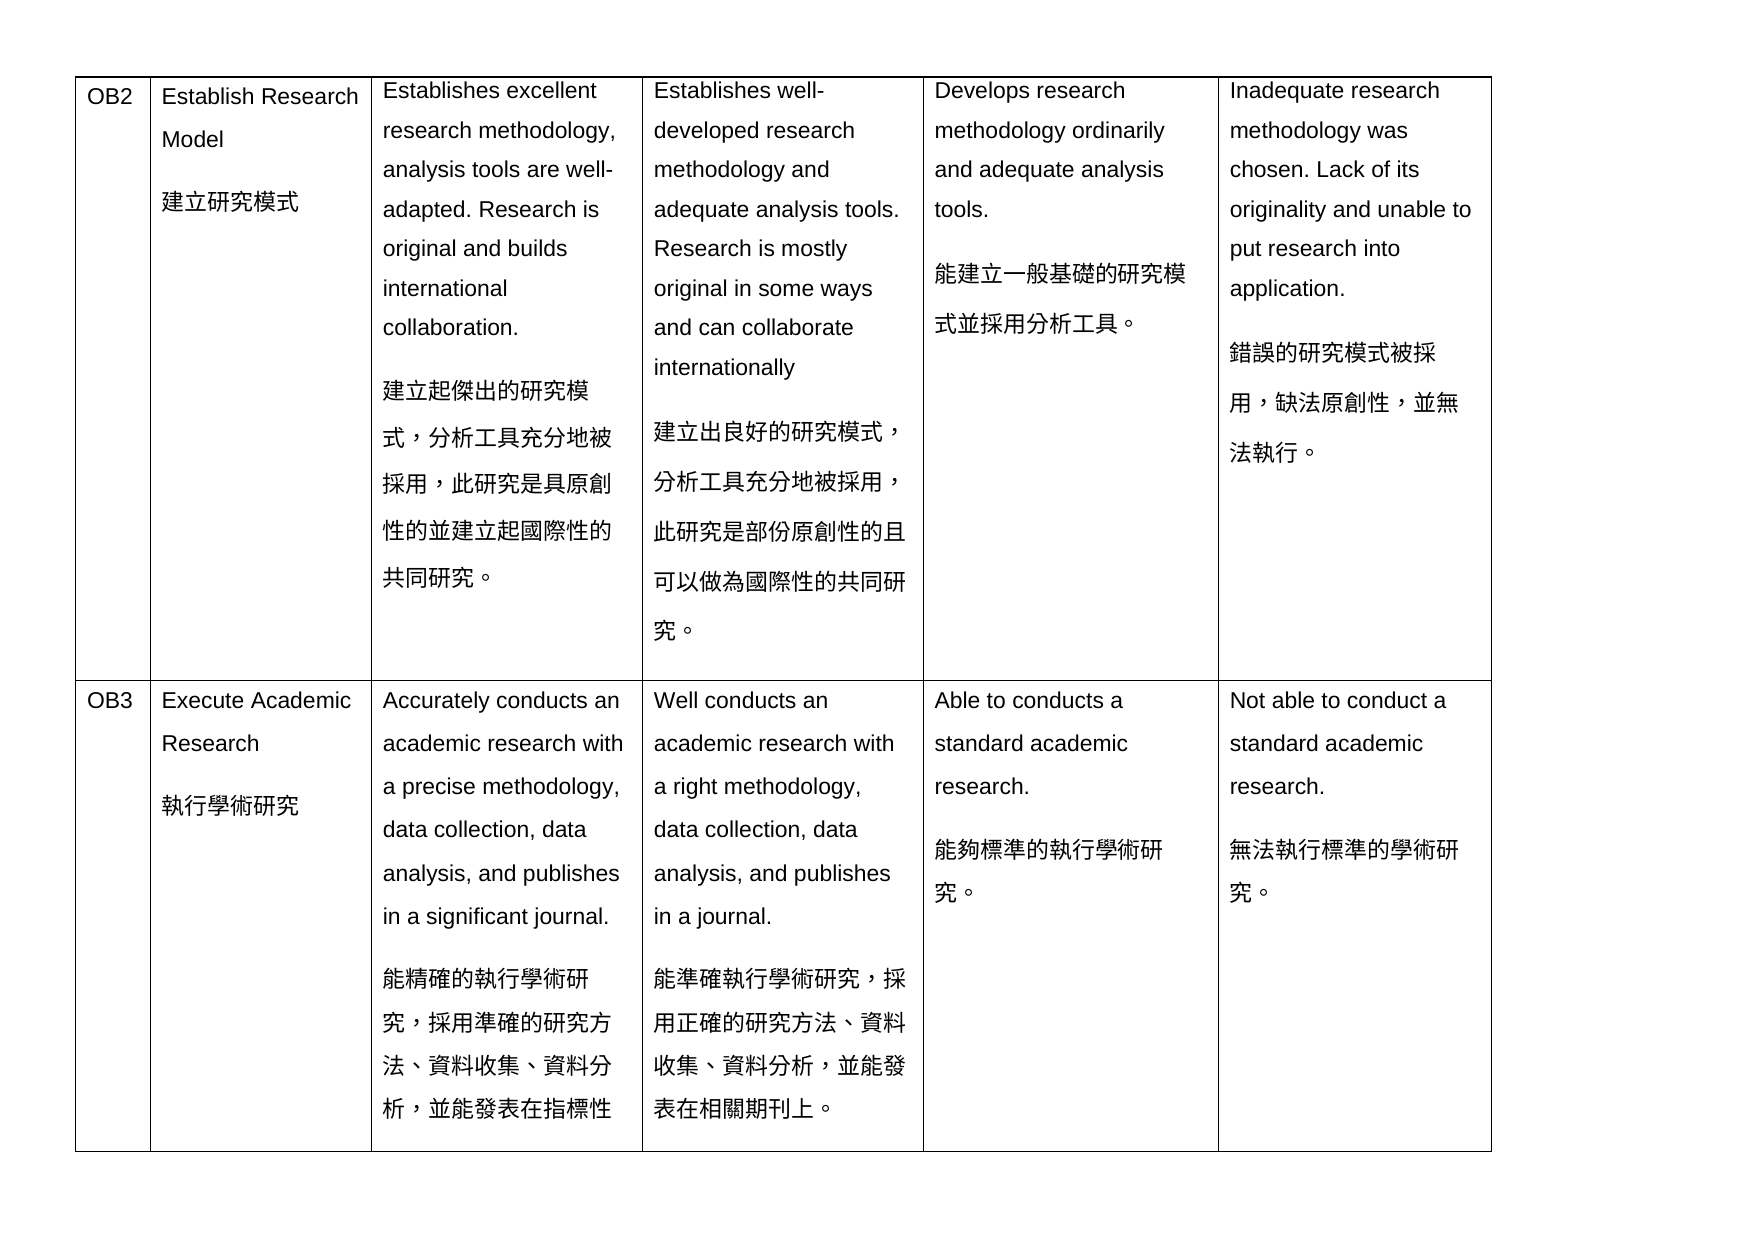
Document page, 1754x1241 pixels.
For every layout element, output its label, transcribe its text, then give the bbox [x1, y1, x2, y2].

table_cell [643, 681, 923, 1151]
table_cell Inadequate research methodology was chosen. Lack of its originality and unable to put research into application. 錯誤的研究模式被採用，缺法原創性，並無法執行。 [1219, 78, 1491, 680]
table_cell OB2 [76, 78, 150, 680]
table_cell OB3 [76, 681, 150, 1151]
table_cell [924, 681, 1218, 1151]
table_cell Establish Research Model 建立研究模式 [151, 78, 371, 680]
table_cell Establishes excellent research methodology, analysis tools are well-adapted. Research is original and builds international collaboration. 建立起傑出的研究模式，分析工具充分地被採用，此研究是具原創性的並建立起國際性的共同研究。 [372, 78, 642, 680]
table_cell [372, 681, 642, 1151]
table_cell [151, 681, 371, 1151]
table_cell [1219, 681, 1491, 1151]
table_cell Develops research methodology ordinarily and adequate analysis tools. 能建立一般基礎的研究模式並採用分析工具。 [924, 78, 1218, 680]
table_cell Establishes well-developed research methodology and adequate analysis tools. Research is mostly original in some ways and can collaborate internationally 建立出良好的研究模式，分析工具充分地被採用，此研究是部份原創性的且可以做為國際性的共同研究。 [643, 78, 923, 680]
